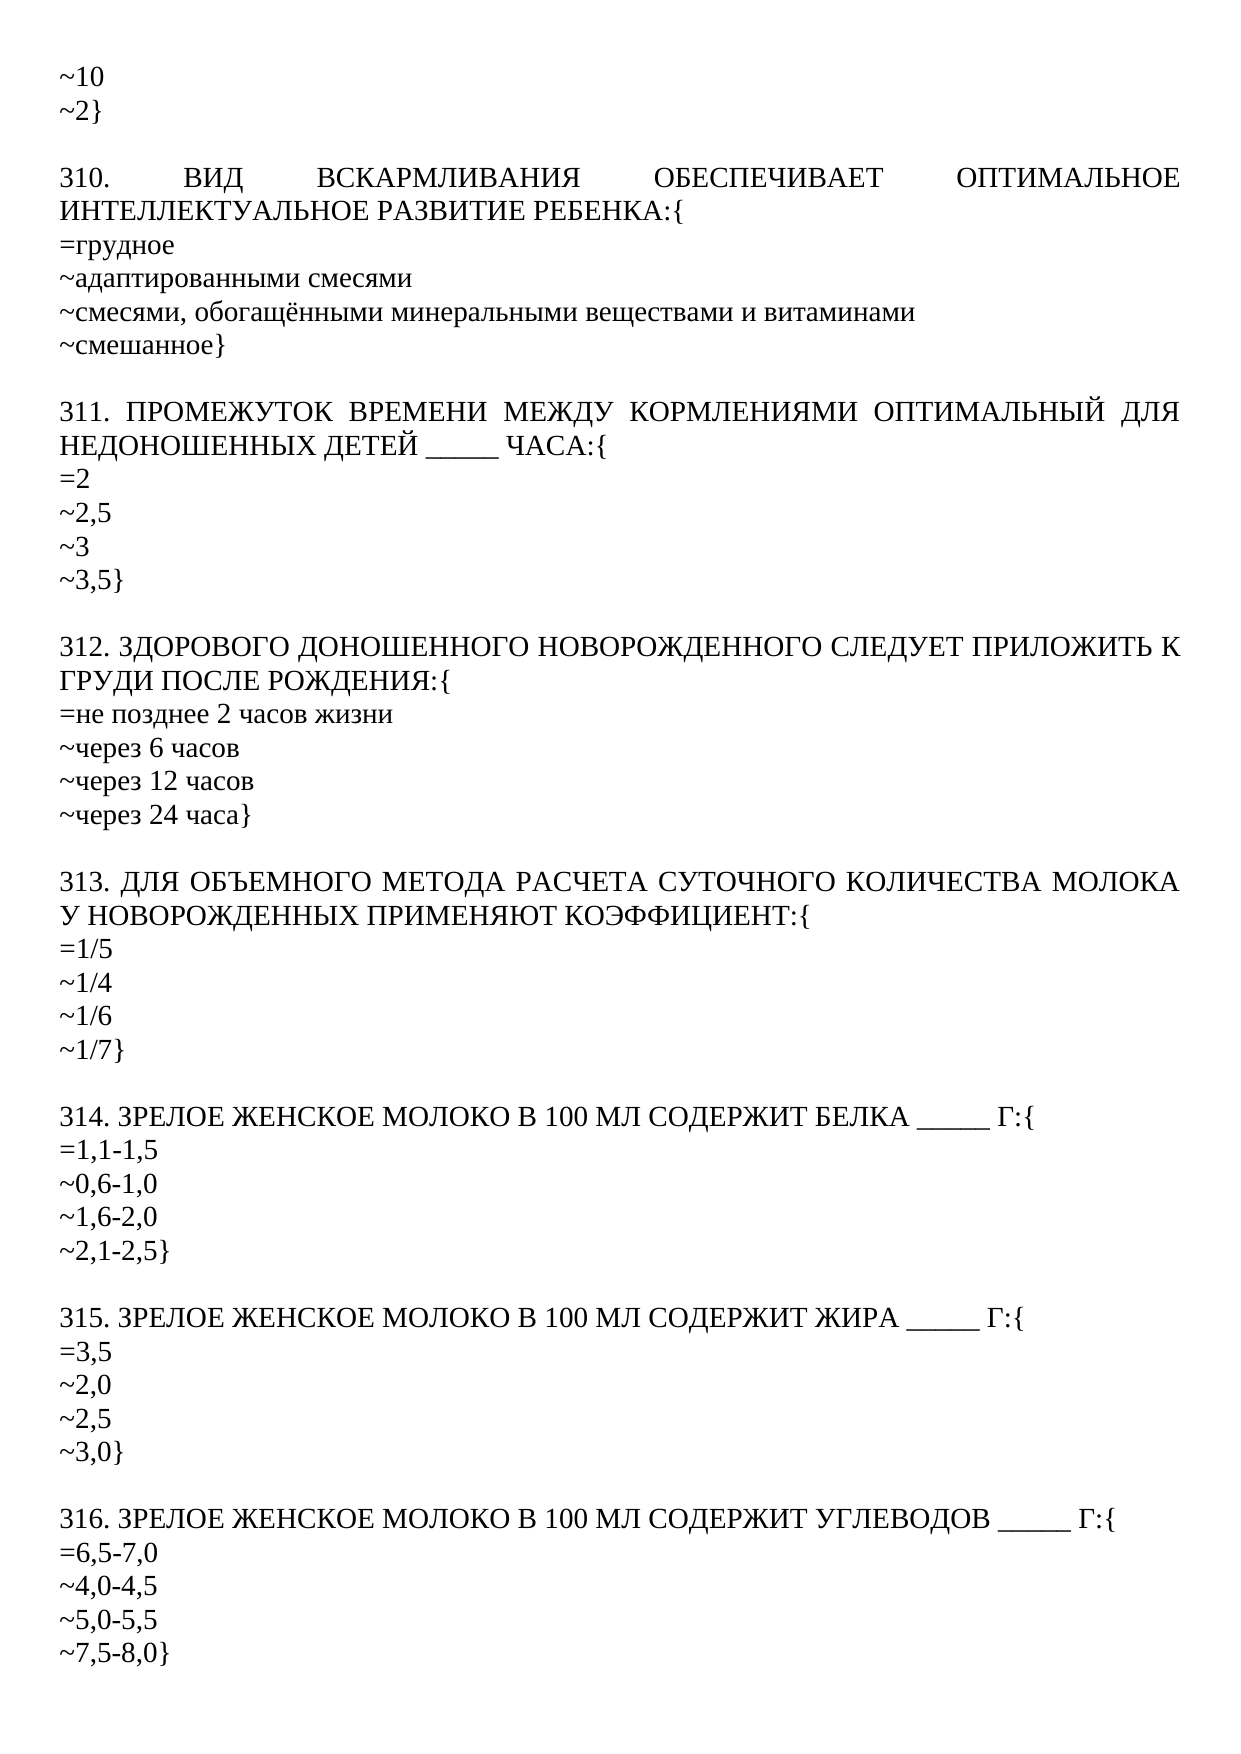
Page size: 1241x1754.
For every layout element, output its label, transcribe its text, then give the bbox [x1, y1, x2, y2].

text ~через 6 часов [59, 730, 1181, 763]
text ~через 12 часов [59, 763, 1181, 797]
text ~10 [59, 59, 1181, 93]
text ~2,5 [59, 1401, 1181, 1434]
text =не позднее 2 часов жизни [59, 696, 1181, 730]
text ~1/7} [59, 1032, 1181, 1065]
text ~5,0-5,5 [59, 1602, 1181, 1636]
text ~2,1-2,5} [59, 1233, 1181, 1267]
text 315. ЗРЕЛОЕ ЖЕНСКОЕ МОЛОКО В 100 МЛ СОДЕРЖИТ ЖИРА _____ Г:{ [59, 1300, 1181, 1334]
text ~0,6-1,0 [59, 1166, 1181, 1199]
text ~смесями, обогащёнными минеральными веществами и витаминами [59, 294, 1181, 327]
text ~3 [59, 529, 1181, 562]
text ~4,0-4,5 [59, 1568, 1181, 1602]
text 311. ПРОМЕЖУТОК ВРЕМЕНИ МЕЖДУ КОРМЛЕНИЯМИ ОПТИМАЛЬНЫЙ ДЛЯ НЕДОНОШЕННЫХ ДЕТЕЙ _____ ЧАСА:{ [59, 394, 1181, 462]
text ~2,0 [59, 1367, 1181, 1401]
text 313. ДЛЯ ОБЪЕМНОГО МЕТОДА РАСЧЕТА СУТОЧНОГО КОЛИЧЕСТВА МОЛОКА У НОВОРОЖДЕННЫХ ПРИМЕНЯЮТ КОЭФФИЦИЕНТ:{ [59, 864, 1181, 931]
text ~адаптированными смесями [59, 260, 1181, 294]
text =1/5 [59, 931, 1181, 965]
text ~7,5-8,0} [59, 1636, 1181, 1669]
text ~1/4 [59, 965, 1181, 998]
text 310. ВИД ВСКАРМЛИВАНИЯ ОБЕСПЕЧИВАЕТ ОПТИМАЛЬНОЕ ИНТЕЛЛЕКТУАЛЬНОЕ РАЗВИТИЕ РЕБЕНКА:{ [59, 160, 1181, 227]
text ~3,0} [59, 1434, 1181, 1468]
text =2 [59, 462, 1181, 495]
text ~смешанное} [59, 327, 1181, 361]
text 314. ЗРЕЛОЕ ЖЕНСКОЕ МОЛОКО В 100 МЛ СОДЕРЖИТ БЕЛКА _____ Г:{ [59, 1099, 1181, 1132]
text =грудное [59, 227, 1181, 260]
text =1,1-1,5 [59, 1132, 1181, 1166]
text ~2} [59, 93, 1181, 126]
text ~1,6-2,0 [59, 1199, 1181, 1233]
text =3,5 [59, 1334, 1181, 1367]
text ~3,5} [59, 562, 1181, 596]
text ~через 24 часа} [59, 797, 1181, 831]
text ~1/6 [59, 998, 1181, 1032]
text 312. ЗДОРОВОГО ДОНОШЕННОГО НОВОРОЖДЕННОГО СЛЕДУЕТ ПРИЛОЖИТЬ К ГРУДИ ПОСЛЕ РОЖДЕНИЯ:{ [59, 629, 1181, 696]
text ~2,5 [59, 495, 1181, 529]
text =6,5-7,0 [59, 1535, 1181, 1568]
text 316. ЗРЕЛОЕ ЖЕНСКОЕ МОЛОКО В 100 МЛ СОДЕРЖИТ УГЛЕВОДОВ _____ Г:{ [59, 1501, 1181, 1535]
